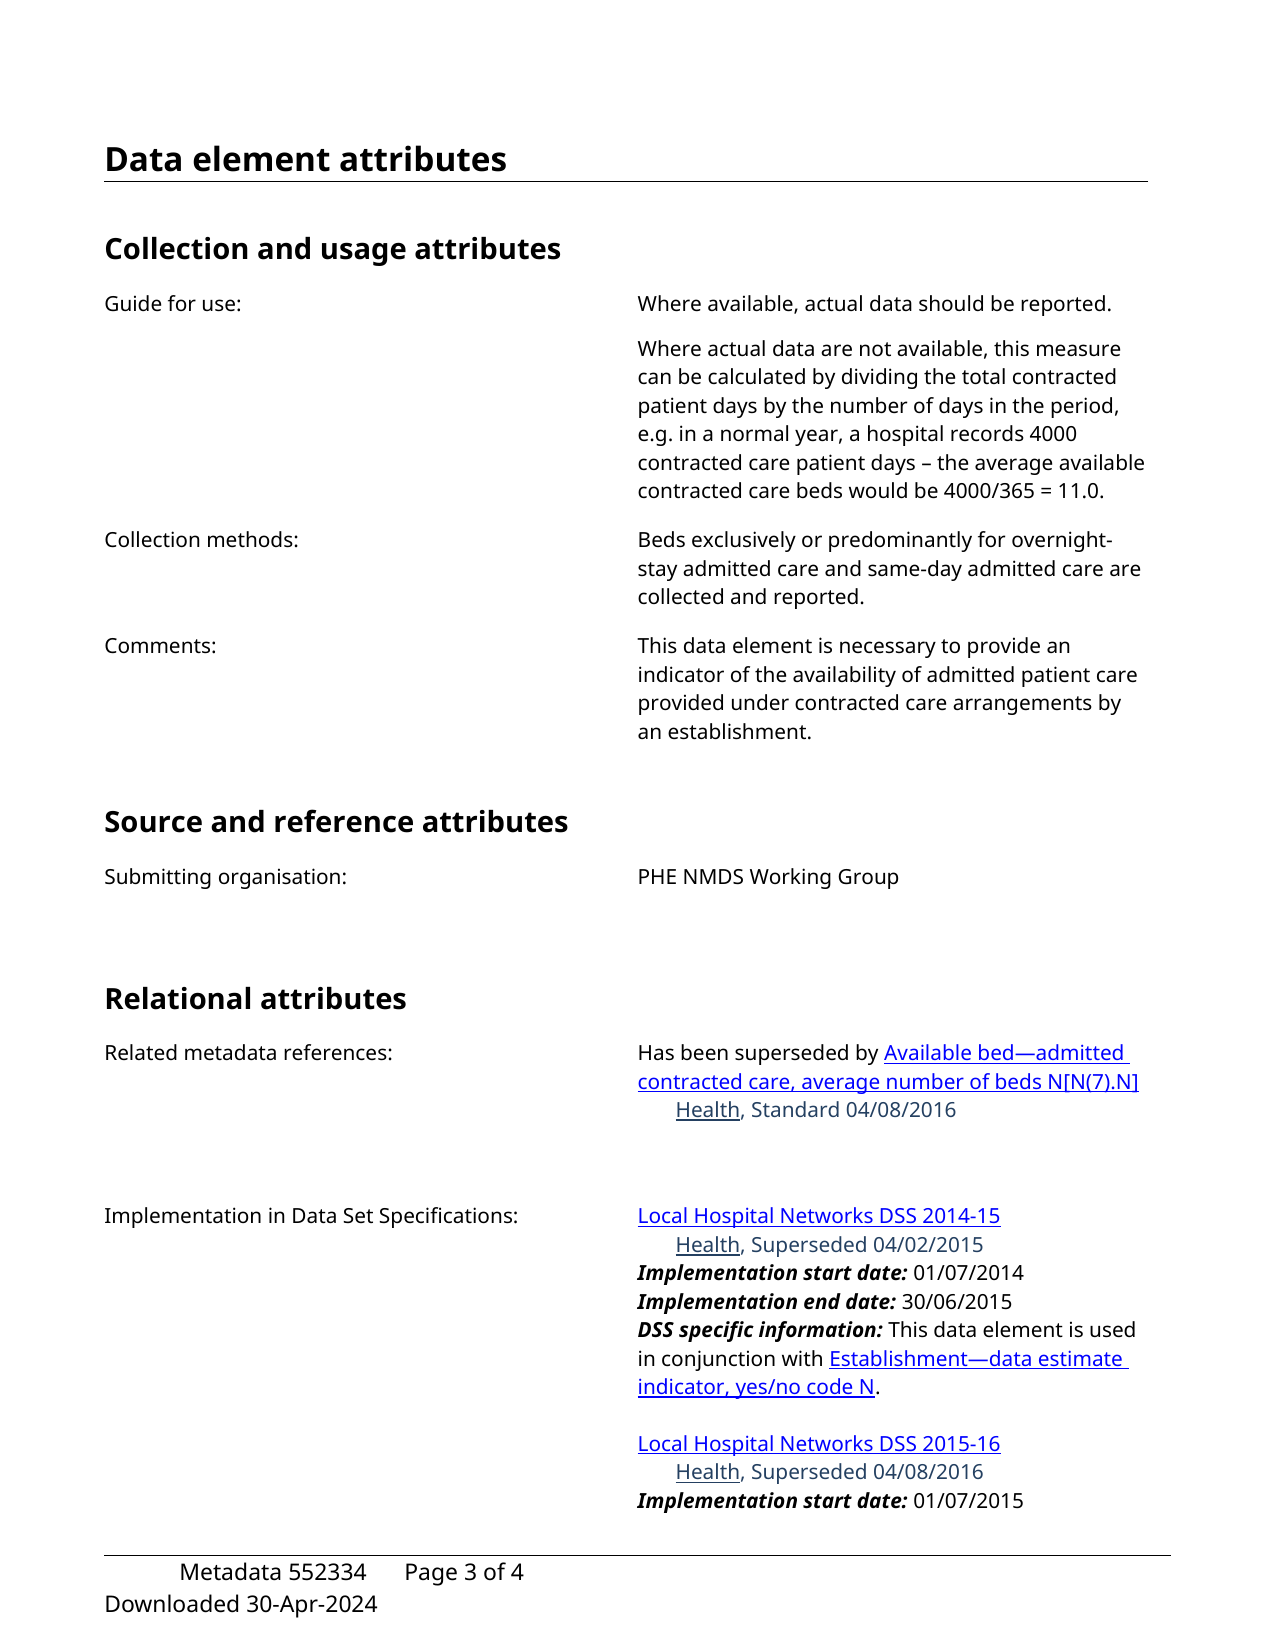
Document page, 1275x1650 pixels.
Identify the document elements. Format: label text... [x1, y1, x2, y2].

table_cell Collection and usage attributes [93, 183, 1159, 278]
table_cell Comments: [93, 621, 626, 756]
table_cell Relational attributes [93, 932, 1159, 1028]
table_cell PHE NMDS Working Group [626, 852, 1159, 932]
table_cell Beds exclusively or predominantly for overnight-stay admitted care and same-day admitted care are collected and reported. [626, 515, 1159, 621]
table_cell Submitting organisation: [93, 852, 626, 932]
table_cell Related metadata references: [93, 1028, 626, 1191]
table_cell Source and reference attributes [93, 756, 1159, 852]
table_header Data element attributes [93, 110, 1159, 182]
table_cell This data element is necessary to provide an indicator of the availability of admitted patient care provided under contracted care arrangements by an establishment. [626, 621, 1159, 756]
table_cell Where available, actual data should be reported. Where actual data are not available, this measure can be calculated by dividing the total contracted patient days by the number of days in the period, e.g. in a normal year, a hospital records 4000 contracted care patient days – the average available contracted care beds would be 4000/365 = 11.0. [626, 278, 1159, 515]
table_cell Has been superseded by Available bed—admitted contracted care, average number of beds N[N(7).N] Health, Standard 04/08/2016 [626, 1028, 1159, 1191]
table_cell Guide for use: [93, 278, 626, 515]
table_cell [626, 1191, 1159, 1525]
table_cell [93, 1191, 626, 1525]
table_cell Collection methods: [93, 515, 626, 621]
